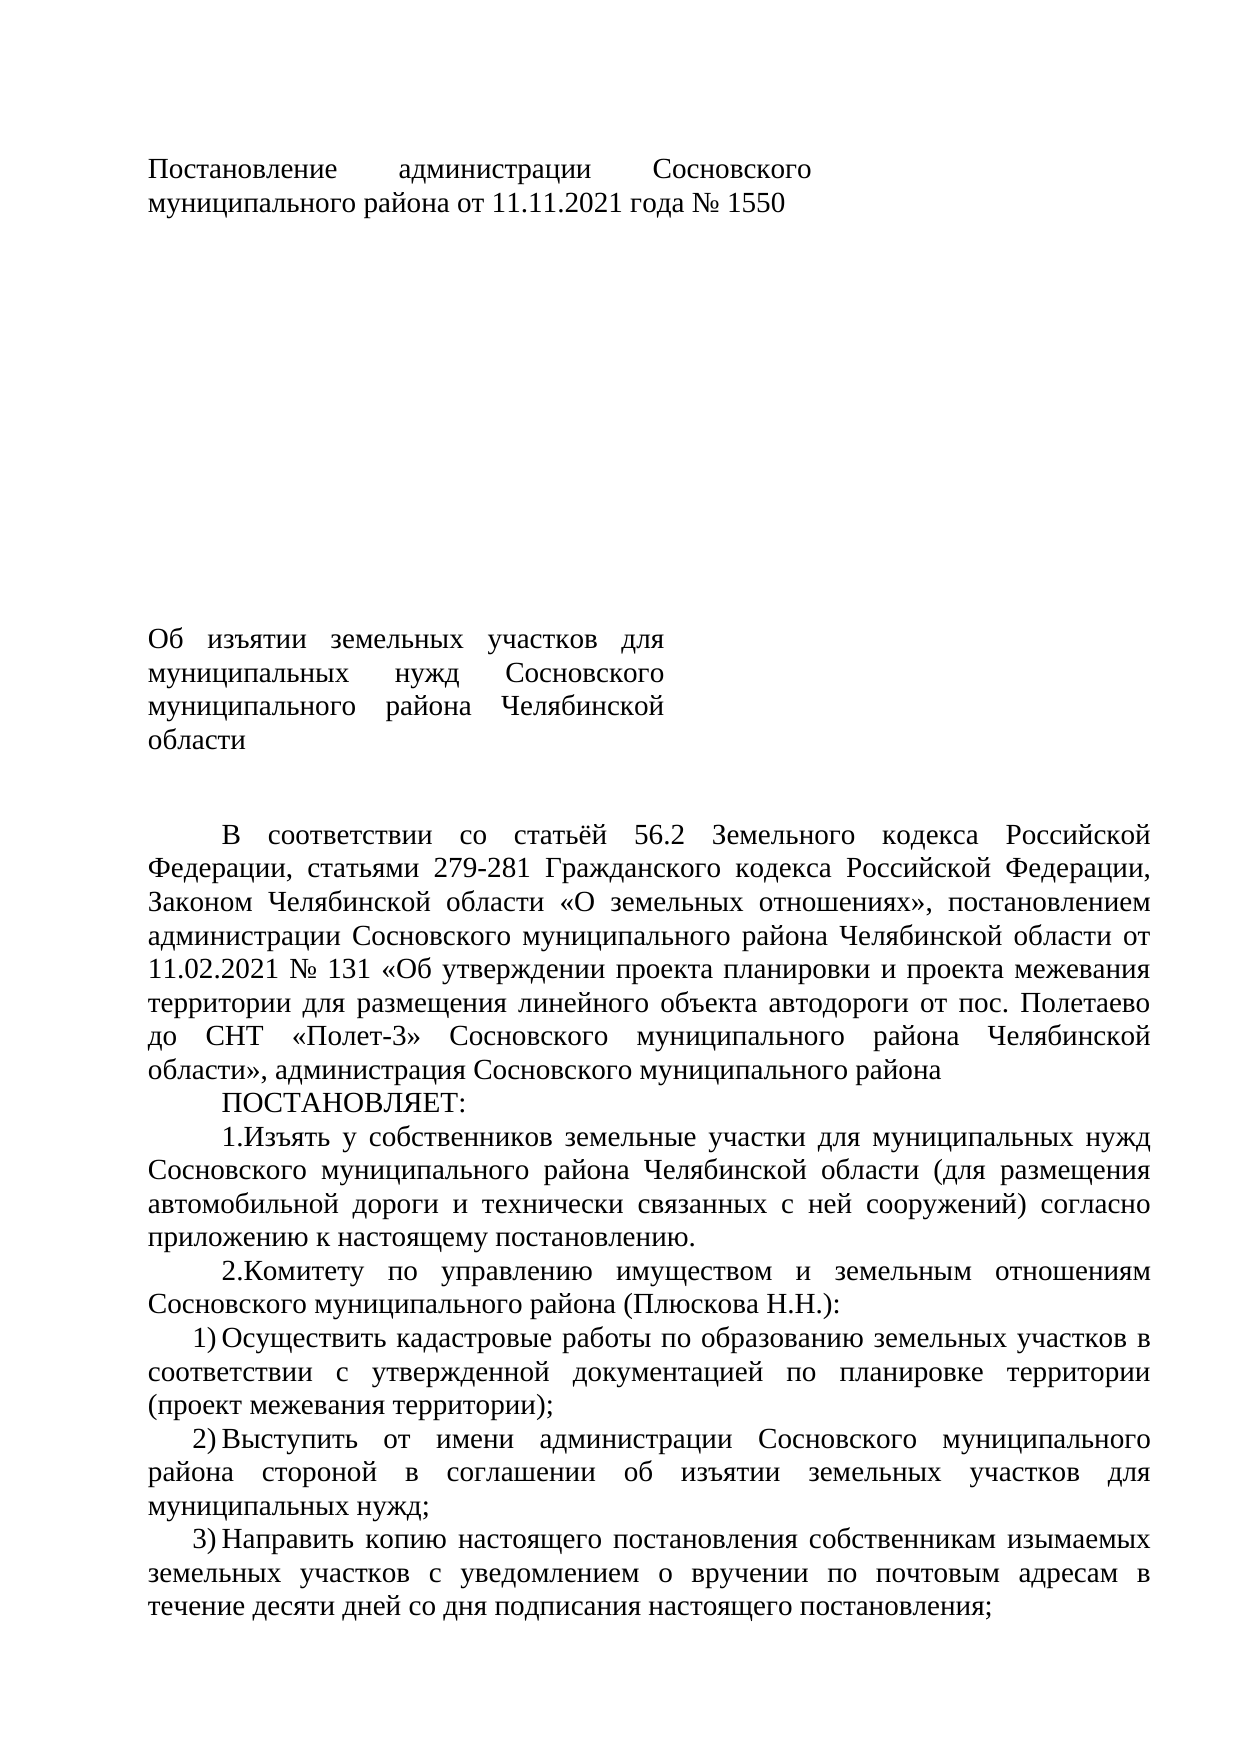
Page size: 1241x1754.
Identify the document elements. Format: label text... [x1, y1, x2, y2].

text Постановление администрации Сосновского муниципального района от 11.11.2021 года № 1550 [148, 152, 812, 219]
text 2.Комитету по управлению имуществом и земельным отношениям Сосновского муниципального района (Плюскова Н.Н.): [148, 1253, 1152, 1320]
text В соответствии со статьёй 56.2 Земельного кодекса Российской Федерации, статьями 279-281 Гражданского кодекса Российской Федерации, Законом Челябинской области «О земельных отношениях», постановлением администрации Сосновского муниципального района Челябинской области от 11.02.2021 № 131 «Об утверждении проекта планировки и проекта межевания территории для размещения линейного объекта автодороги от пос. Полетаево до СНТ «Полет-3» Сосновского муниципального района Челябинской области», администрация Сосновского муниципального района [148, 817, 1152, 1085]
list Направить копию настоящего постановления собственникам изымаемых земельных участков с уведомлением о вручении по почтовым адресам в течение десяти дней со дня подписания настоящего постановления; [148, 1521, 1152, 1622]
list Осуществить кадастровые работы по образованию земельных участков в соответствии с утвержденной документацией по планировке территории (проект межевания территории); [148, 1320, 1152, 1421]
text Об изъятии земельных участков для муниципальных нужд Сосновского муниципального района Челябинской области [148, 621, 664, 755]
text 1.Изъять у собственников земельные участки для муниципальных нужд Сосновского муниципального района Челябинской области (для размещения автомобильной дороги и технически связанных с ней сооружений) согласно приложению к настоящему постановлению. [148, 1119, 1152, 1253]
text ПОСТАНОВЛЯЕТ: [148, 1085, 1152, 1119]
list Выступить от имени администрации Сосновского муниципального района стороной в соглашении об изъятии земельных участков для муниципальных нужд; [148, 1421, 1152, 1521]
